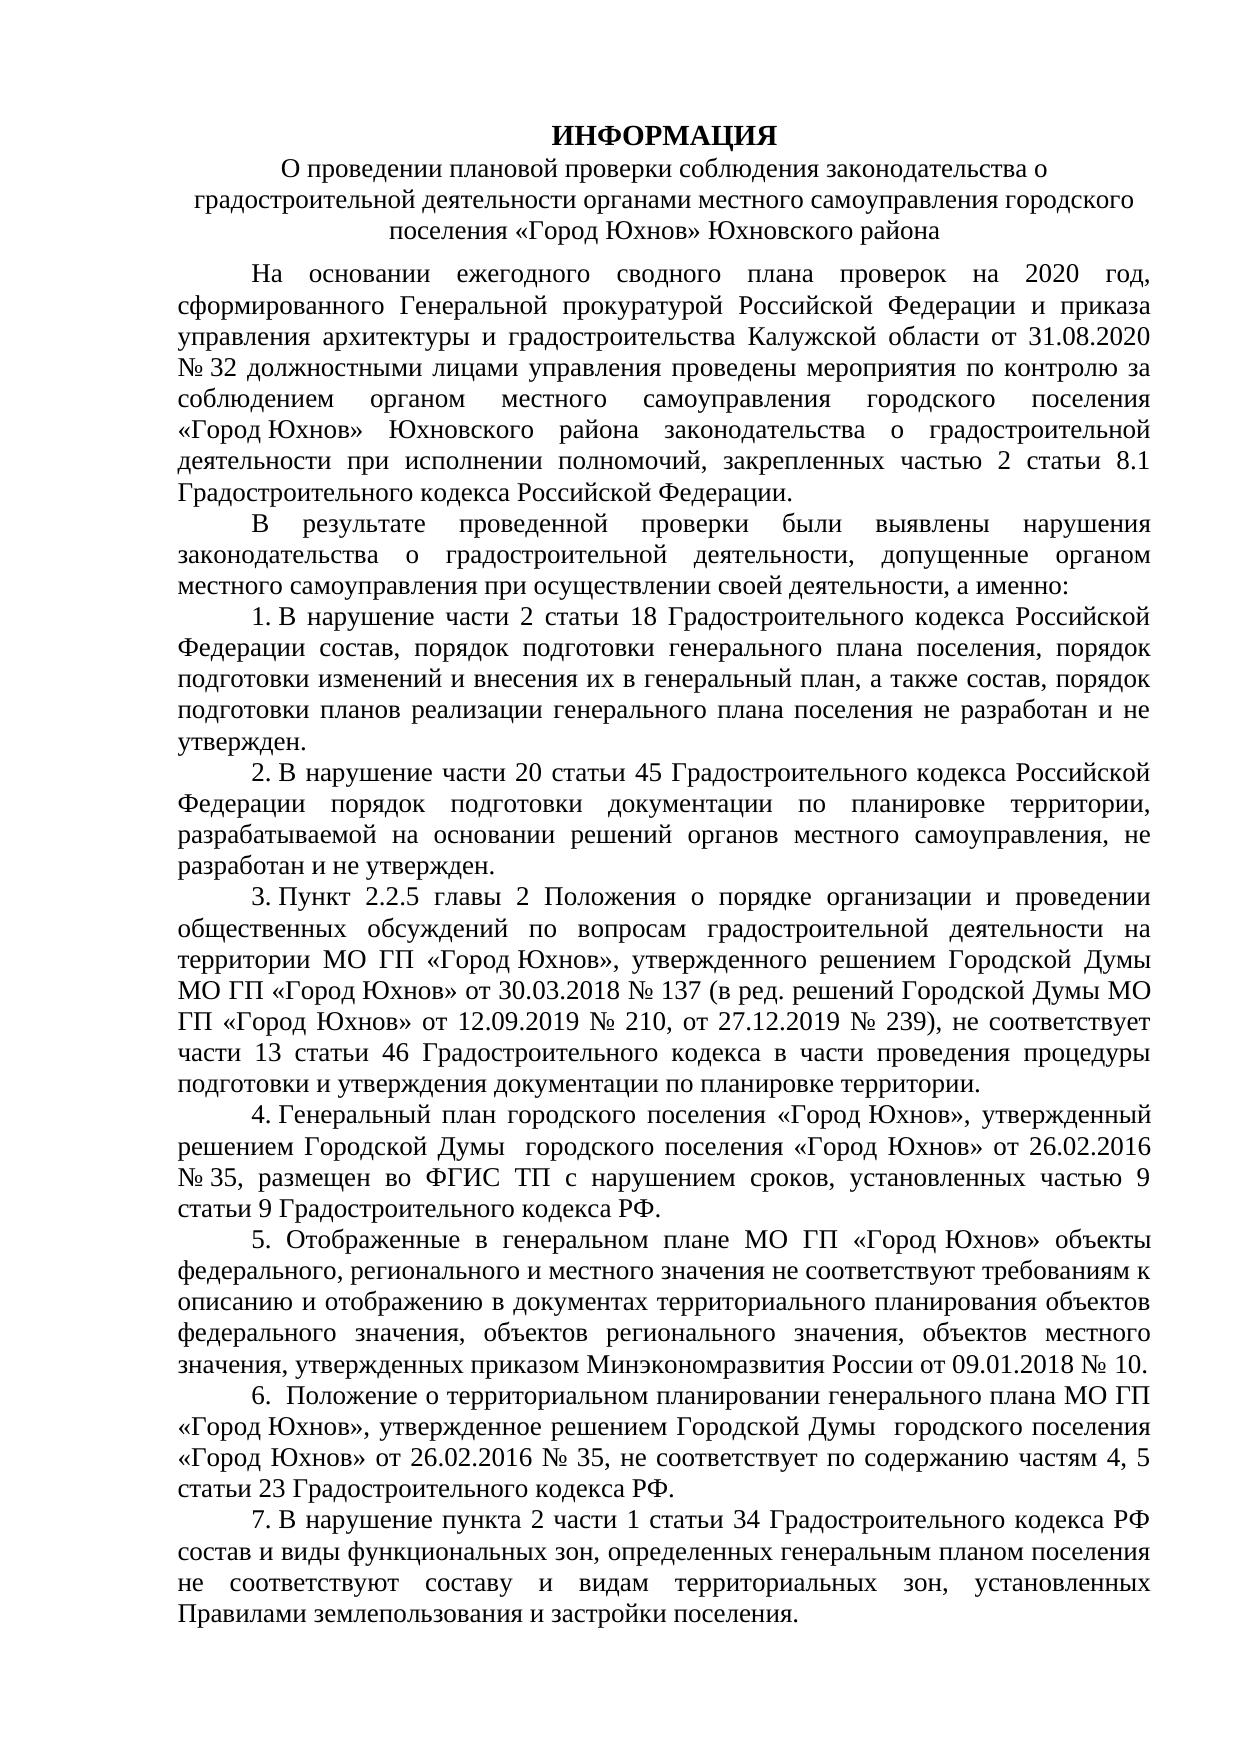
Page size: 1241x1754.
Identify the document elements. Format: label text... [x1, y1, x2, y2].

text В результате проведенной проверки были выявлены нарушения законодательства о градостроительной деятельности, допущенные органом местного самоуправления при осуществлении своей деятельности, а именно: [177, 507, 1152, 600]
text 2. В нарушение части 20 статьи 45 Градостроительного кодекса Российской Федерации порядок подготовки документации по планировке территории, разрабатываемой на основании решений органов местного самоуправления, не разработан и не утвержден. [177, 756, 1152, 881]
text О проведении плановой проверки соблюдения законодательства о градостроительной деятельности органами местного самоуправления городского поселения «Город Юхнов» Юхновского района [177, 152, 1152, 245]
text На основании ежегодного сводного плана проверок на 2020 год, сформированного Генеральной прокуратурой Российской Федерации и приказа управления архитектуры и градостроительства Калужской области от 31.08.2020 № 32 должностными лицами управления проведены мероприятия по контролю за соблюдением органом местного самоуправления городского поселения «Город Юхнов» Юхновского района законодательства о градостроительной деятельности при исполнении полномочий, закрепленных частью 2 статьи 8.1 Градостроительного кодекса Российской Федерации. [177, 258, 1152, 507]
text 1. В нарушение части 2 статьи 18 Градостроительного кодекса Российской Федерации состав, порядок подготовки генерального плана поселения, порядок подготовки изменений и внесения их в генеральный план, а также состав, порядок подготовки планов реализации генерального плана поселения не разработан и не утвержден. [177, 600, 1152, 756]
text 3. Пункт 2.2.5 главы 2 Положения о порядке организации и проведении общественных обсуждений по вопросам градостроительной деятельности на территории МО ГП «Город Юхнов», утвержденного решением Городской Думы МО ГП «Город Юхнов» от 30.03.2018 № 137 (в ред. решений Городской Думы МО ГП «Город Юхнов» от 12.09.2019 № 210, от 27.12.2019 № 239), не соответствует части 13 статьи 46 Градостроительного кодекса в части проведения процедуры подготовки и утверждения документации по планировке территории. [177, 881, 1152, 1098]
text 5. Отображенные в генеральном плане МО ГП «Город Юхнов» объекты федерального, регионального и местного значения не соответствуют требованиям к описанию и отображению в документах территориального планирования объектов федерального значения, объектов регионального значения, объектов местного значения, утвержденных приказом Минэкономразвития России от 09.01.2018 № 10. [177, 1223, 1152, 1379]
text 7. В нарушение пункта 2 части 1 статьи 34 Градостроительного кодекса РФ состав и виды функциональных зон, определенных генеральным планом поселения не соответствуют составу и видам территориальных зон, установленных Правилами землепользования и застройки поселения. [177, 1503, 1152, 1628]
text 6. Положение о территориальном планировании генерального плана МО ГП «Город Юхнов», утвержденное решением Городской Думы городского поселения «Город Юхнов» от 26.02.2016 № 35, не соответствует по содержанию частям 4, 5 статьи 23 Градостроительного кодекса РФ. [177, 1379, 1152, 1503]
text 4. Генеральный план городского поселения «Город Юхнов», утвержденный решением Городской Думы городского поселения «Город Юхнов» от 26.02.2016 № 35, размещен во ФГИС ТП с нарушением сроков, установленных частью 9 статьи 9 Градостроительного кодекса РФ. [177, 1098, 1152, 1223]
text ИНФОРМАЦИЯ [177, 118, 1152, 152]
